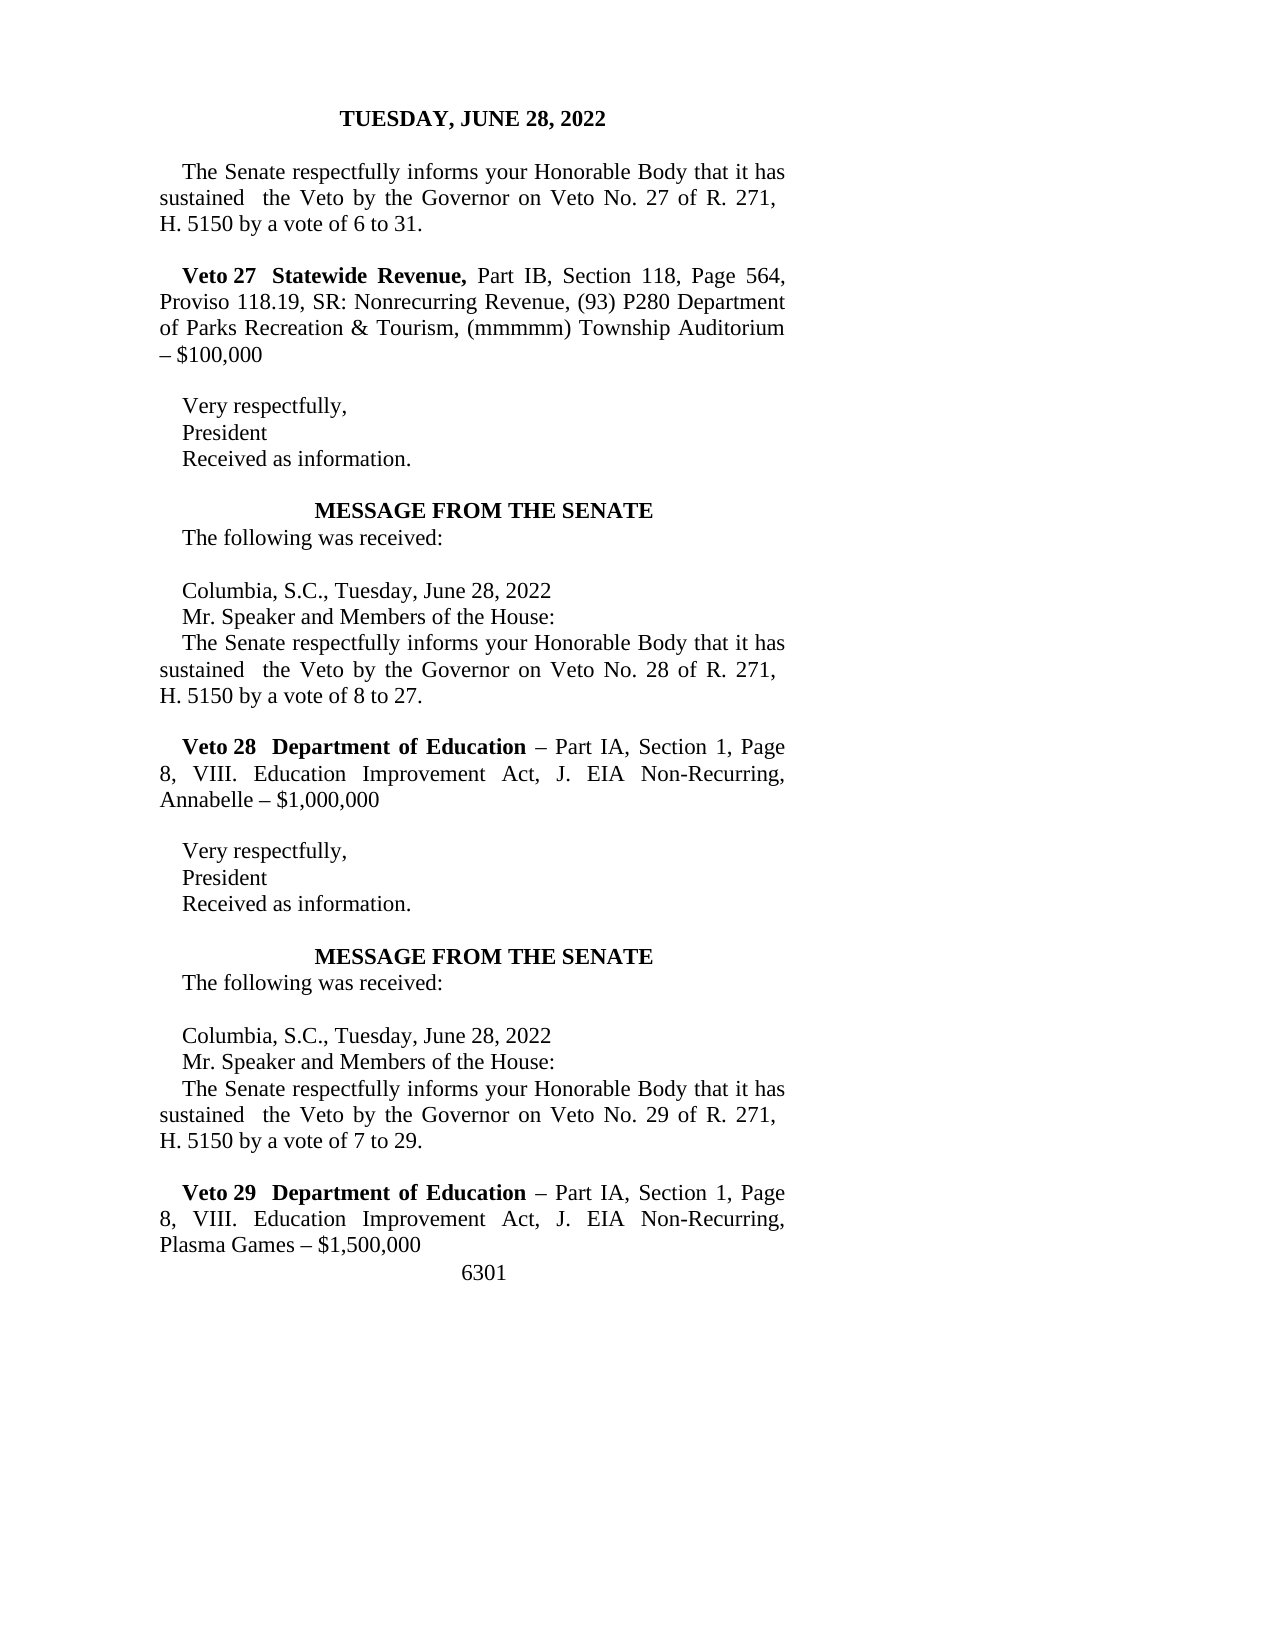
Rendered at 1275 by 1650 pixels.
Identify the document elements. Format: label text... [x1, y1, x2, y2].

text President [159, 418, 786, 445]
text Columbia, S.C., Tuesday, June 28, 2022 [159, 577, 786, 603]
text Mr. Speaker and Members of the House: [159, 1048, 786, 1075]
text Very respectfully, [159, 392, 786, 418]
text Veto 28 Department of Education – Part IA, Section 1, Page 8, VIII. Education Improvement Act, J. EIA Non-Recurring, Annabelle – $1,000,000 [159, 733, 786, 812]
text The following was received: [159, 524, 786, 550]
text Veto 29 Department of Education – Part IA, Section 1, Page 8, VIII. Education Improvement Act, J. EIA Non-Recurring, Plasma Games – $1,500,000 [159, 1179, 786, 1258]
text Received as information. [159, 445, 786, 471]
text Veto 27 Statewide Revenue, Part IB, Section 118, Page 564, Proviso 118.19, SR: Nonrecurring Revenue, (93) P280 Department of Parks Recreation & Tourism, (mmmmm) Township Auditorium – $100,000 [159, 262, 786, 367]
text Very respectfully, [159, 837, 786, 864]
text The following was received: [159, 969, 786, 996]
text The Senate respectfully informs your Honorable Body that it has sustained the Veto by the Governor on Veto No. 29 of R. 271, H. 5150 by a vote of 7 to 29. [159, 1075, 786, 1154]
text The Senate respectfully informs your Honorable Body that it has sustained the Veto by the Governor on Veto No. 28 of R. 271, H. 5150 by a vote of 8 to 27. [159, 629, 786, 708]
text Received as information. [159, 890, 786, 917]
text President [159, 864, 786, 890]
text Columbia, S.C., Tuesday, June 28, 2022 [159, 1022, 786, 1048]
text MESSAGE FROM THE SENATE [159, 943, 786, 969]
text Mr. Speaker and Members of the House: [159, 603, 786, 629]
text MESSAGE FROM THE SENATE [159, 498, 786, 524]
text The Senate respectfully informs your Honorable Body that it has sustained the Veto by the Governor on Veto No. 27 of R. 271, H. 5150 by a vote of 6 to 31. [159, 158, 786, 237]
